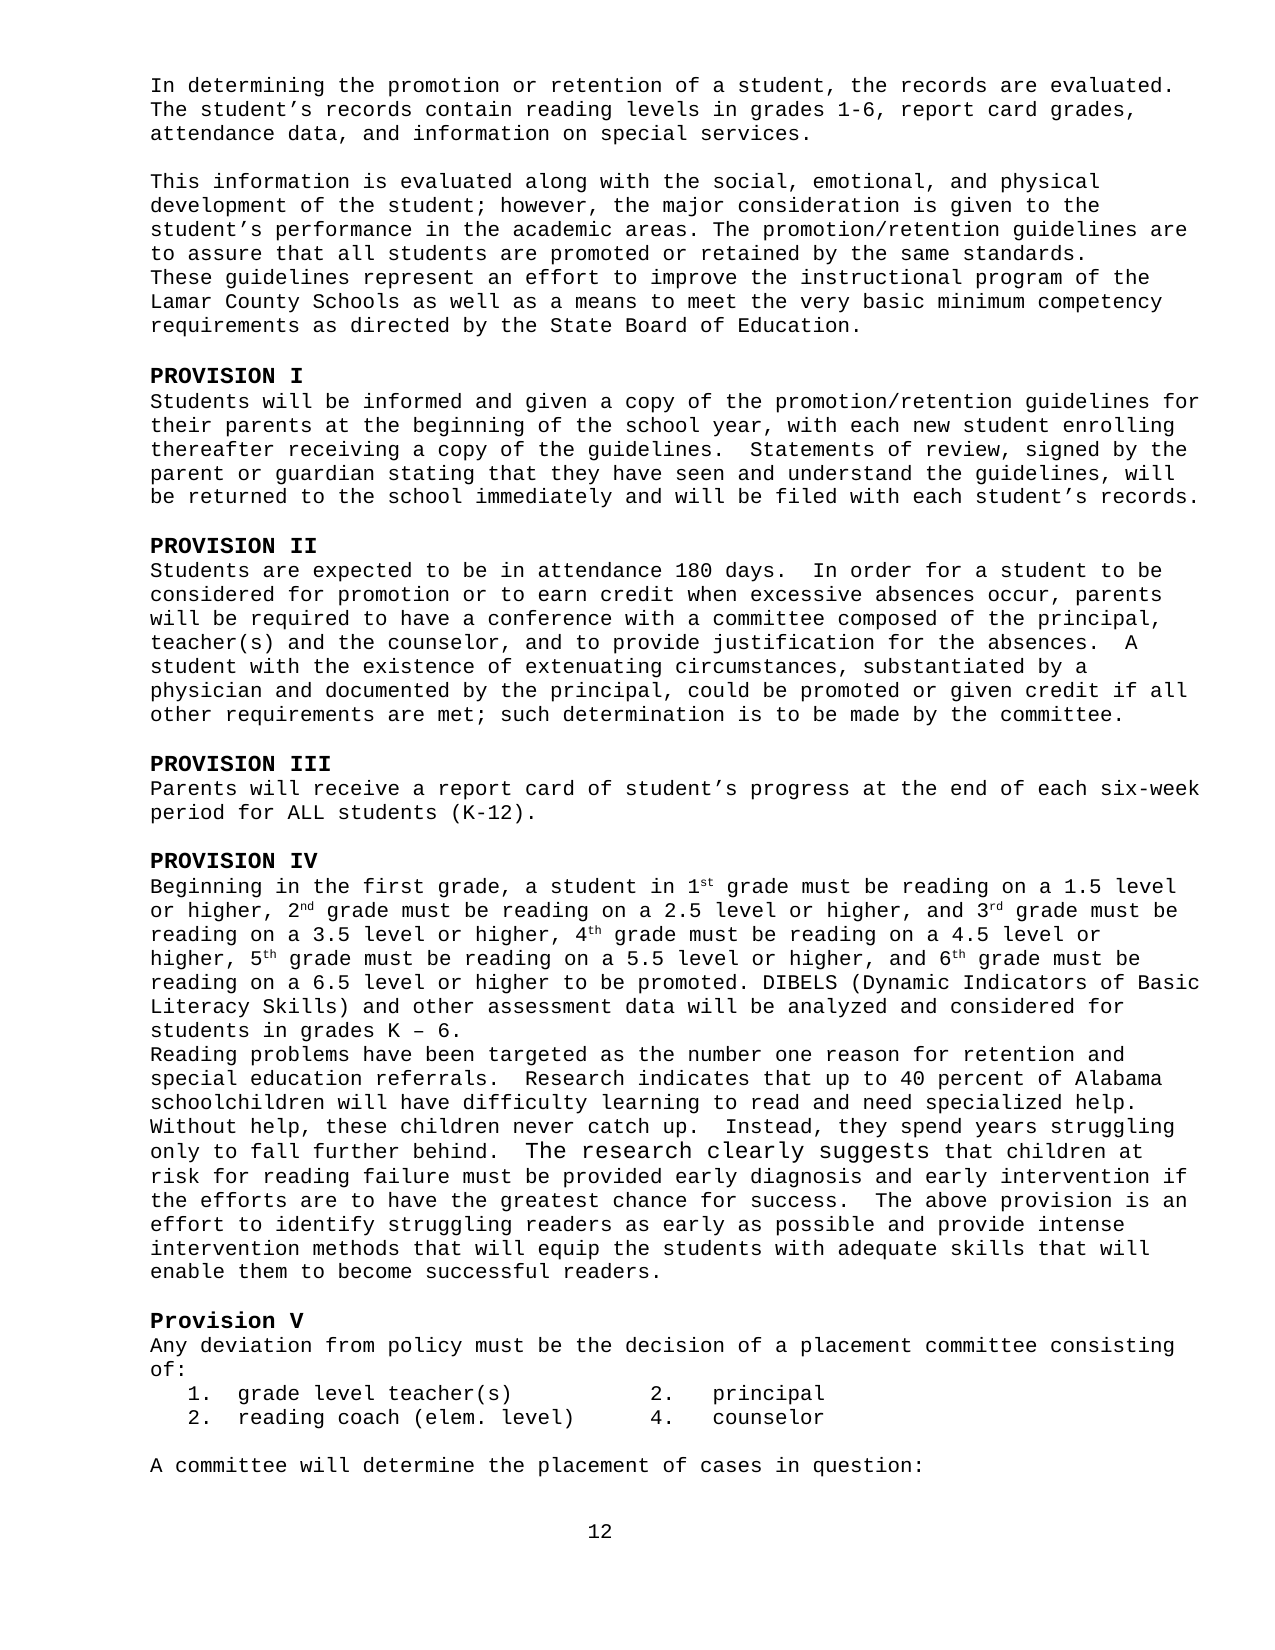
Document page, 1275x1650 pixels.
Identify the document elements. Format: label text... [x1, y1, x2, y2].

text PROVISION I [150, 364, 1200, 391]
subtitle Beginning in the first grade, a student in 1st grade must be reading on a 1.5 level or higher, 2nd grade must be reading on a 2.5 level or higher, and 3rd grade must be reading on a 3.5 level or higher, 4th grade must be reading on a 4.5 level or higher, 5th grade must be reading on a 5.5 level or higher, and 6th grade must be reading on a 6.5 level or higher to be promoted. DIBELS (Dynamic Indicators of Basic Literacy Skills) and other assessment data will be analyzed and considered for students in grades K – 6. [150, 876, 1200, 1044]
text This information is evaluated along with the social, emotional, and physical development of the student; however, the major consideration is given to the student’s performance in the academic areas. The promotion/retention guidelines are to assure that all students are promoted or retained by the same standards. [150, 171, 1200, 267]
text Parents will receive a report card of student’s progress at the end of each six-week period for students (K-12). [150, 778, 1200, 826]
text Provision V [150, 1309, 1200, 1335]
text Students will be informed and given a copy of the promotion/retention guidelines for their parents at the beginning of the school year, with each new student enrolling thereafter receiving a copy of the guidelines. Statements of review, signed by the parent or guardian stating that they have seen and understand the guidelines, will be returned to the school immediately and will be filed with each student’s records. [150, 391, 1200, 510]
text These guidelines represent an effort to improve the instructional program of the as well as a means to meet the very basic minimum competency requirements as directed by the State Board of Education. [150, 267, 1200, 338]
text PROVISION IV [150, 850, 1200, 876]
list grade level teacher(s) 2. principal [187, 1383, 1200, 1407]
text A committee will determine the placement of cases in question: [150, 1455, 1200, 1479]
text problems have been targeted as the number one reason for retention and special education referrals. Research indicates that up to 40 percent of schoolchildren will have difficulty learning to read and need specialized help. Without help, these children never catch up. Instead, they spend years struggling only to fall further behind. The research clearly suggests that children at risk for reading failure must be provided early diagnosis and early intervention if the efforts are to have the greatest chance for success. The above provision is an effort to identify struggling readers as early as possible and provide intense intervention methods that will equip the students with adequate skills that will enable them to become successful readers. [150, 1044, 1200, 1285]
text PROVISION [150, 752, 1200, 778]
text PROVISION II [150, 534, 1200, 560]
list reading coach (elem. level) 4. counselor [187, 1407, 1200, 1431]
text In determining the promotion or retention of a student, the records are evaluated. The student’s records contain reading levels in grades 1-6, report card grades, attendance data, and information on special services. [150, 75, 1200, 147]
text Students are expected to be in attendance 180 days. In order for a student to be considered for promotion or to earn credit when excessive absences occur, parents will be required to have a conference with a committee composed of the principal, teacher(s) and the counselor, and to provide justification for the absences. A student with the existence of extenuating circumstances, substantiated by a physician and documented by the principal, could be promoted or given credit if all other requirements are met; such determination is to be made by the committee. [150, 560, 1200, 728]
text Any deviation from policy must be the decision of a placement committee consisting of: [150, 1335, 1200, 1383]
